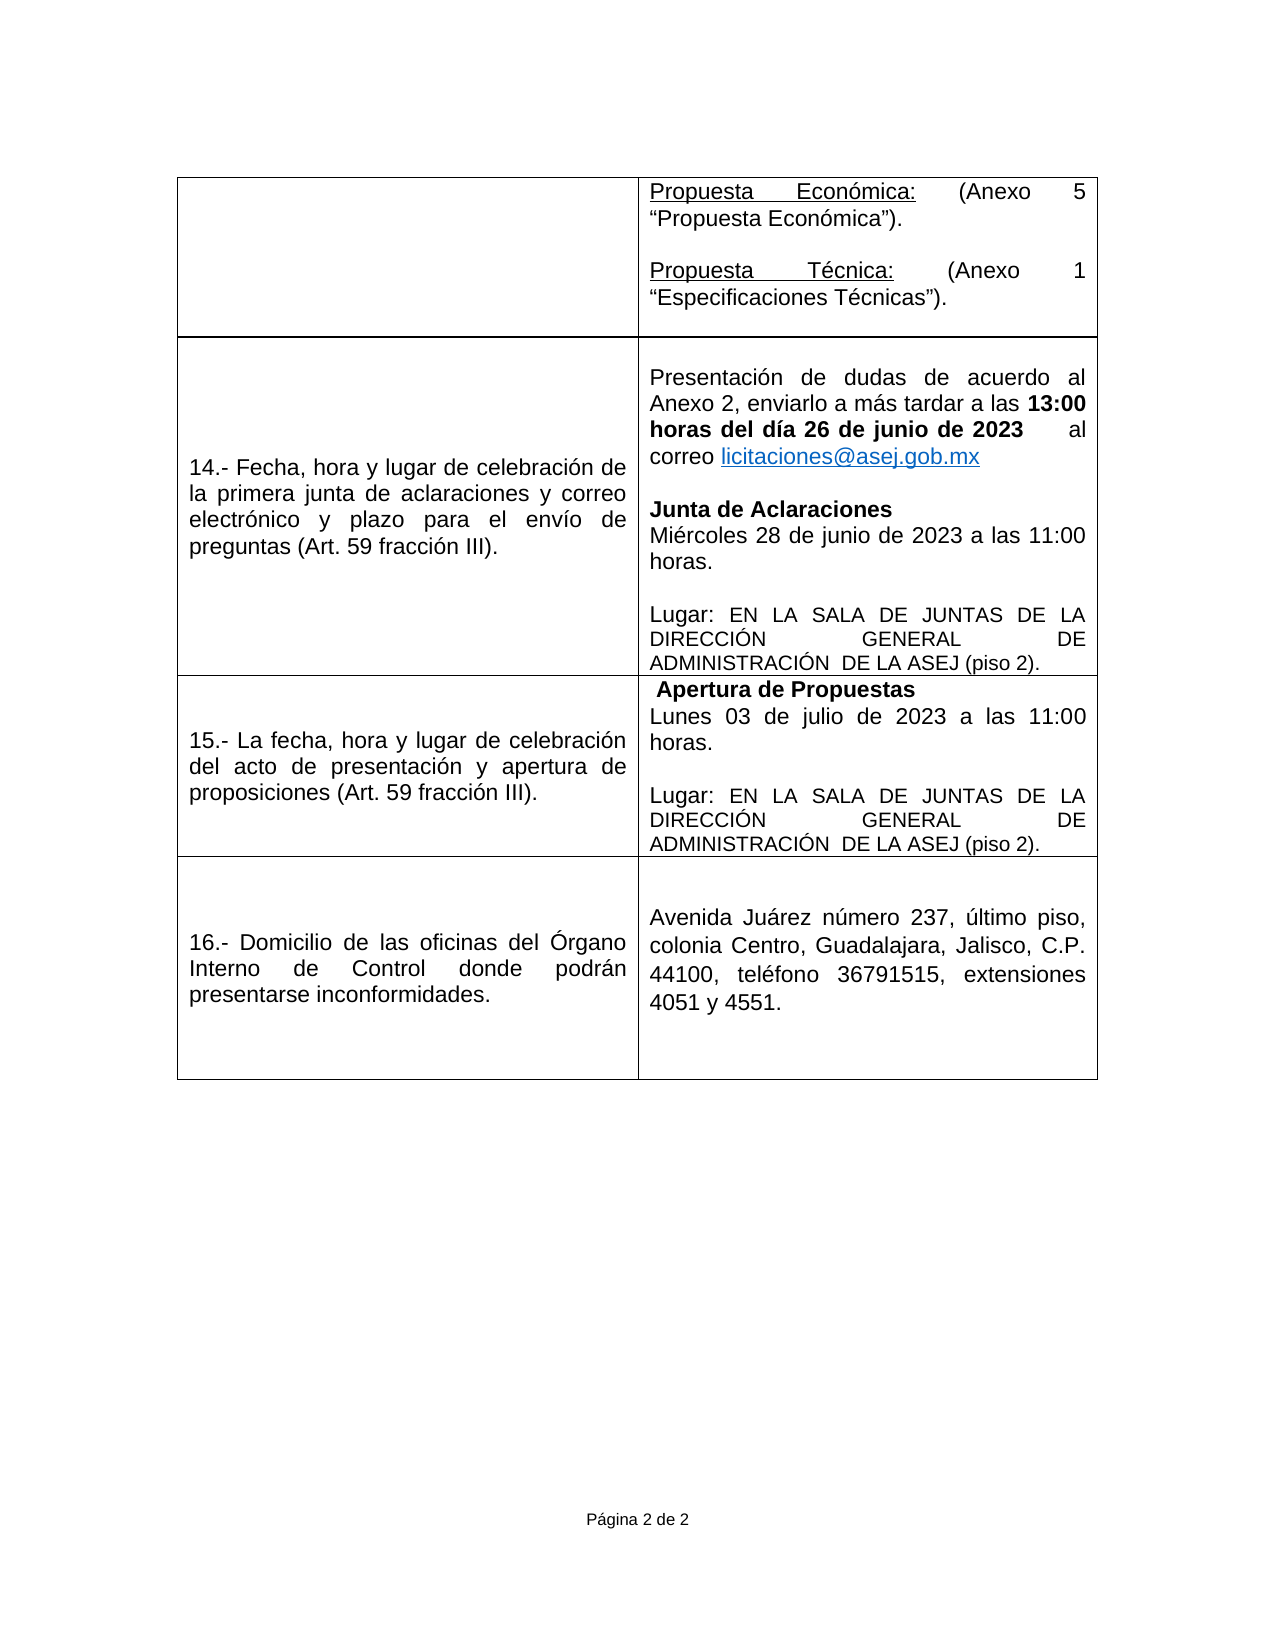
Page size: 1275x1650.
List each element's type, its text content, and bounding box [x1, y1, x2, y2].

table_cell 14.- Fecha, hora y lugar de celebración de la primera junta de aclaraciones y correo electrónico y plazo para el envío de preguntas (Art. 59 fracción III). [178, 338, 638, 675]
table_cell 15.- La fecha, hora y lugar de celebración del acto de presentación y apertura de proposiciones (Art. 59 fracción III). [178, 676, 638, 856]
table_cell Presentación de dudas de acuerdo al Anexo 2, enviarlo a más tardar a las 13:00 horas del día 26 de junio de 2023 al correo licitaciones@asej.gob.mx Junta de Aclaraciones Miércoles 28 de junio de 2023 a las 11:00 horas. Lugar: EN LA SALA DE JUNTAS DE LA DIRECCIÓN GENERAL DE ADMINISTRACIÓN DE LA ASEJ (piso 2). [639, 338, 1097, 675]
table_cell Apertura de Propuestas Lunes 03 de julio de 2023 a las 11:00 horas. Lugar: EN LA SALA DE JUNTAS DE LA DIRECCIÓN GENERAL DE ADMINISTRACIÓN DE LA ASEJ (piso 2). [639, 676, 1097, 856]
table_cell 16.- Domicilio de las oficinas del Órgano Interno de Control donde podrán presentarse inconformidades. [178, 857, 638, 1079]
table_cell Avenida Juárez número 237, último piso, colonia Centro, Guadalajara, Jalisco, C.P. 44100, teléfono 36791515, extensiones 4051 y 4551. [639, 857, 1097, 1079]
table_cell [178, 178, 638, 336]
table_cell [639, 178, 1097, 336]
